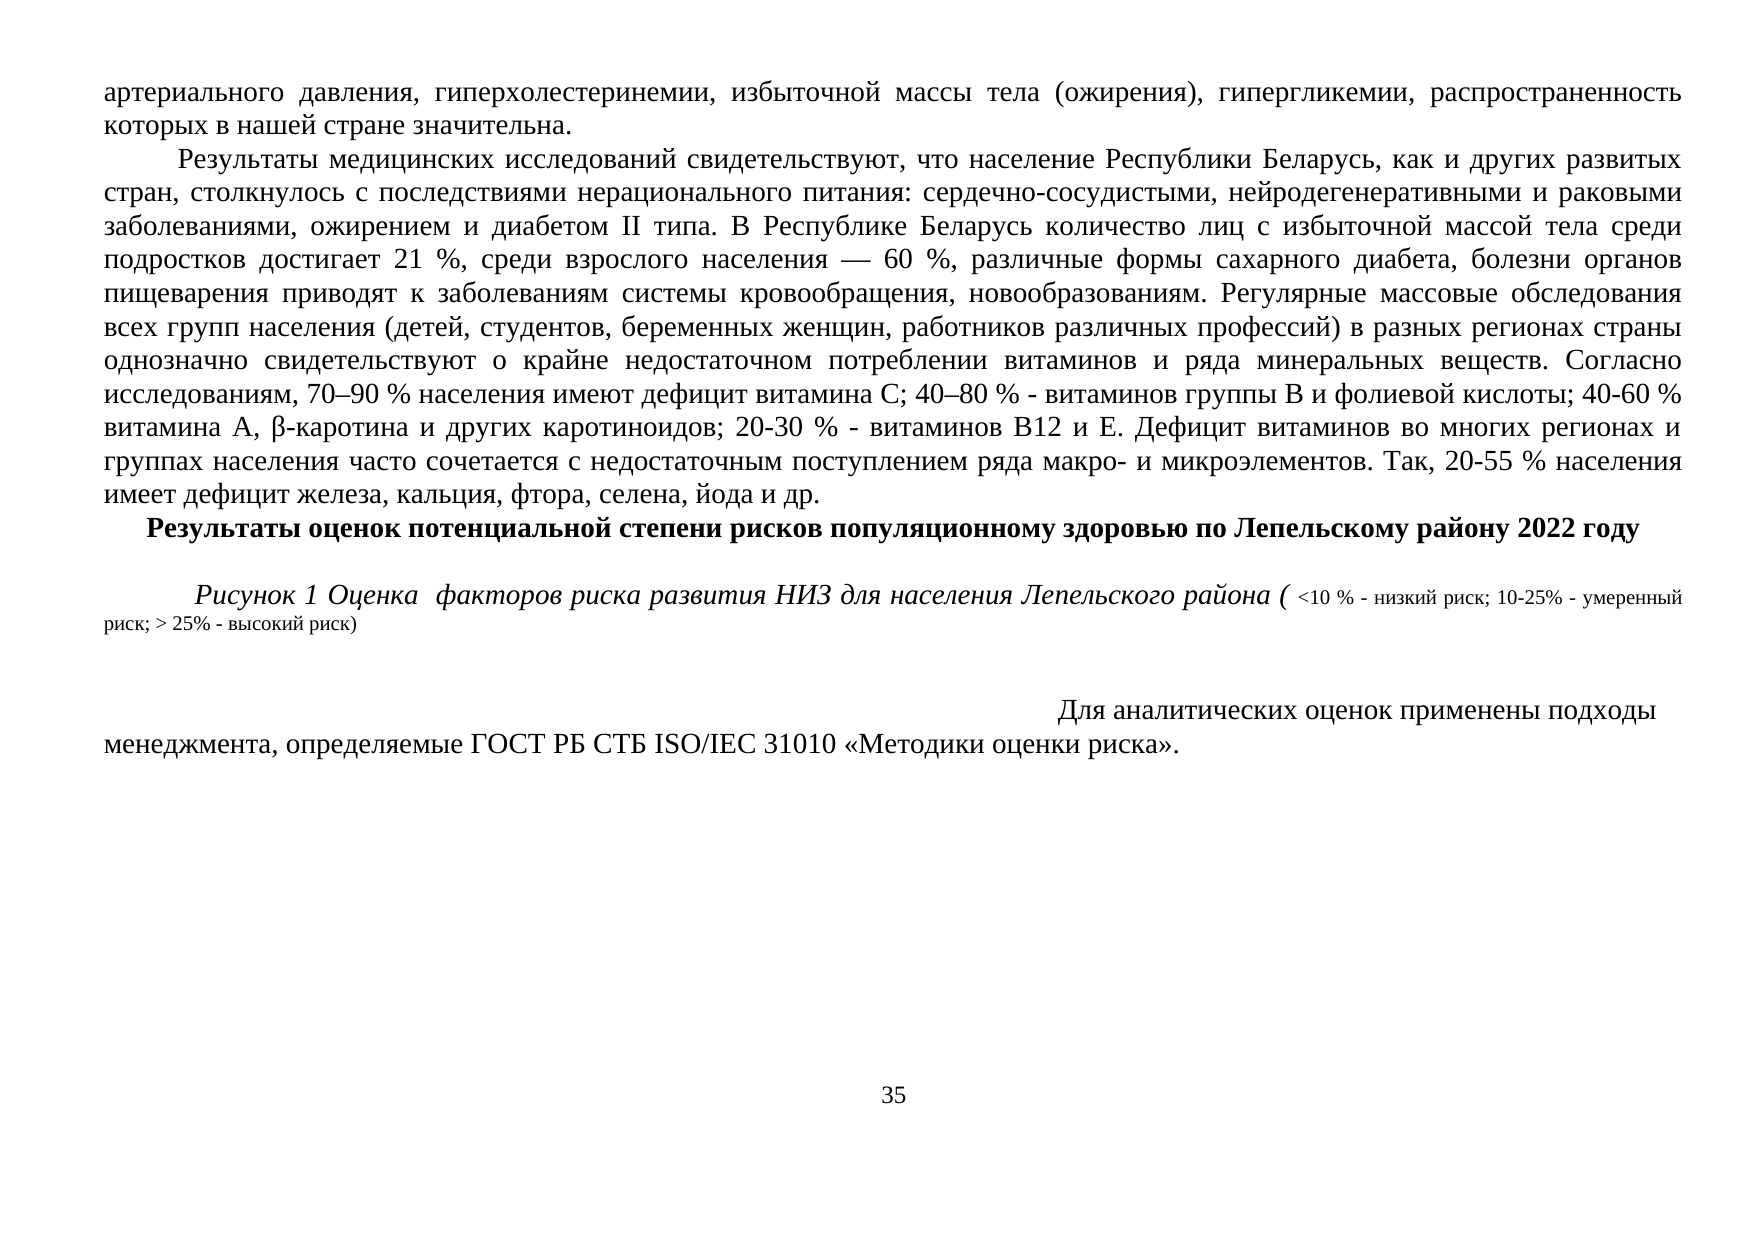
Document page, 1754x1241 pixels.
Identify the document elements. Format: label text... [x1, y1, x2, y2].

text Результаты медицинских исследований свидетельствуют, что население Республики Беларусь, как и других развитых стран, столкнулось с последствиями нерационального питания: сердечно-сосудистыми, нейродегенеративными и раковыми заболеваниями, ожирением и диабетом II типа. В Республике Беларусь количество лиц с избыточной массой тела среди подростков достигает 21 %, среди взрослого населения — 60 %, различные формы сахарного диабета, болезни органов пищеварения приводят к заболеваниям системы кровообращения, новообразованиям. Регулярные массовые обследования всех групп населения (детей, студентов, беременных женщин, работников различных профессий) в разных регионах страны однозначно свидетельствуют о крайне недостаточном потреблении витаминов и ряда минеральных веществ. Согласно исследованиям, 70–90 % населения имеют дефицит витамина С; 40–80 % - витаминов группы В и фолиевой кислоты; 40-60 % витамина А, β-каротина и других каротиноидов; 20-30 % - витаминов В12 и Е. Дефицит витаминов во многих регионах и группах населения часто сочетается с недостаточным поступлением ряда макро- и микроэлементов. Так, 20-55 % населения имеет дефицит железа, кальция, фтора, селена, йода и др. [103, 141, 1683, 510]
text Рисунок 1 Оценка факторов риска развития НИЗ для населения Лепельского района ( ˂10 % - низкий риск; 10-25% - умеренный риск; ˃ 25% - высокий риск) [103, 577, 1683, 634]
text Для аналитических оценок применены подходы менеджмента, определяемые ГОСТ РБ СТБ ISO/IEC 31010 «Методики оценки риска». [103, 692, 1683, 759]
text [103, 74, 1683, 141]
text Результаты оценок потенциальной степени рисков популяционному здоровью по Лепельскому району 2022 году [103, 510, 1683, 543]
